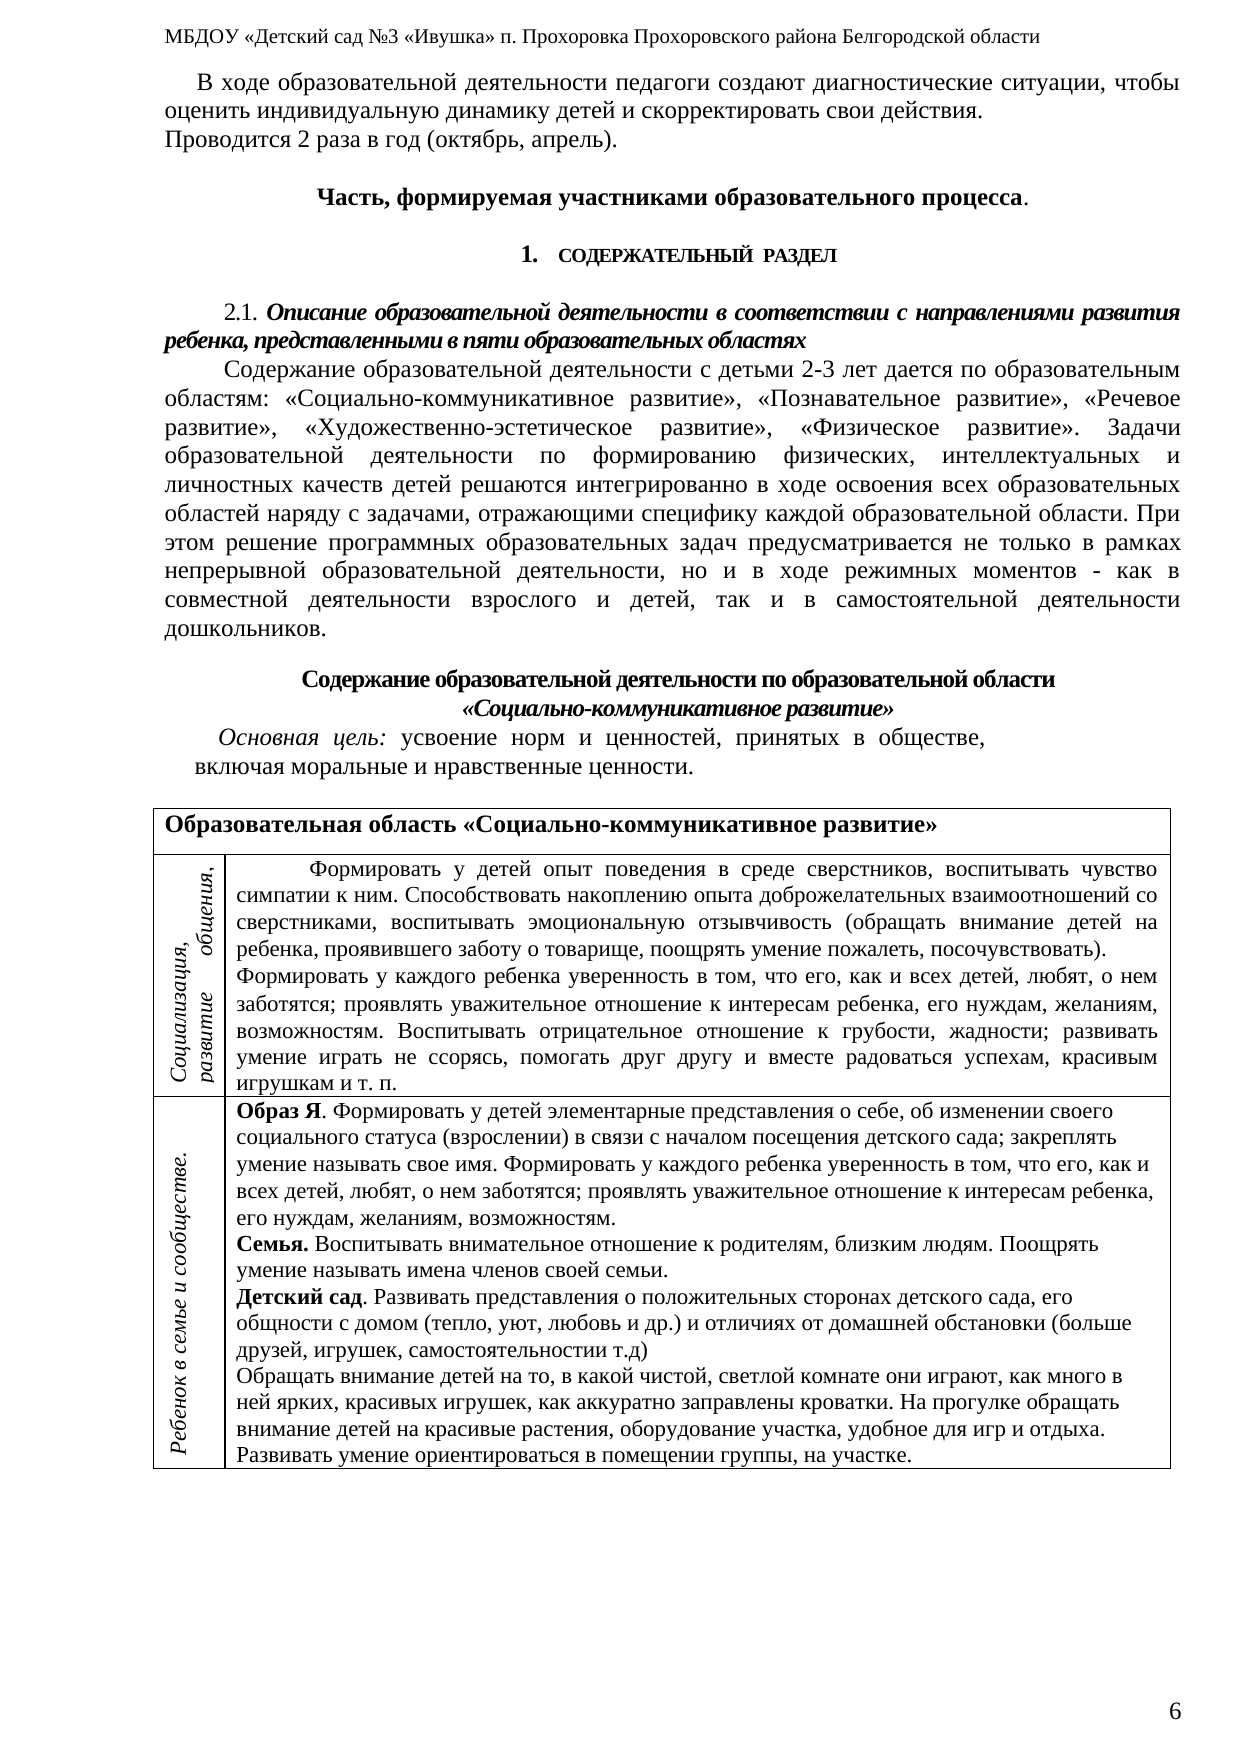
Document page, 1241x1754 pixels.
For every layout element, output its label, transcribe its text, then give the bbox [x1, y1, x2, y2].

text Содержание образовательной деятельности по образовательной области [164, 664, 1181, 693]
text «Социально-коммуникативное развитие» [164, 693, 1181, 722]
table_cell Формировать у детей опыт поведения в среде сверстников, воспитывать чувство симпатии к ним. Способствовать накоплению опыта доброжелательных взаимоотношений со сверстниками, воспитывать эмоциональную отзывчивость (обращать внимание детей на ребенка, проявившего заботу о товарище, поощрять умение пожалеть, посочувствовать). Формировать у каждого ребенка уверенность в том, что его, как и всех детей, любят, о нем заботятся; проявлять уважительное отношение к интересам ребенка, его нуждам, желаниям, возможностям. Воспитывать отрицательное отношение к грубости, жадности; развивать умение играть не ссорясь, помогать друг другу и вместе радоваться успехам, красивым игрушкам и т. п. [226, 855, 1170, 1096]
text Часть, формируемая участниками образовательного процесса. [164, 182, 1181, 210]
table_header Образовательная область «Социально-коммуникативное развитие» [154, 809, 1170, 854]
list содержательный раздел [177, 239, 1181, 268]
text 2.1. Описание образовательной деятельности в соответствии с направлениями развития ребенка, представленными в пяти образовательных областях [164, 297, 1181, 354]
text Основная цель: усвоение норм и ценностей, принятых в обществе, включая моральные и нравственные ценности. [194, 722, 986, 779]
table_cell Ребенок в семье и сообществе. [154, 1097, 224, 1467]
text Проводится 2 раза в год (октябрь, апрель). [164, 124, 1181, 153]
text В ходе образовательной деятельности педагоги создают диагностические ситуации, чтобы оценить индивидуальную динамику детей и скорректировать свои действия. [164, 67, 1181, 124]
text Содержание образовательной деятельности с детьми 2-3 лет дается по образовательным областям: «Социально-коммуникативное развитие», «Познавательное развитие», «Речевое развитие», «Художественно-эстетическое развитие», «Физическое развитие». Задачи образовательной деятельности по формированию физических, интеллектуальных и личностных качеств детей решаются интегрированно в ходе освоения всех образовательных областей наряду с задачами, отражающими специфику каждой образовательной области. При этом решение программных образовательных задач предусматривается не только в рамках непрерывной образовательной деятельности, но и в ходе режимных моментов - как в совместной деятельности взрослого и детей, так и в самостоятельной деятельности дошкольников. [164, 354, 1181, 642]
table_cell Образ Я. Формировать у детей элементарные представления о себе, об изменении своего социального статуса (взрослении) в связи с началом посещения детского сада; закреплять умение называть свое имя. Формировать у каждого ребенка уверенность в том, что его, как и всех детей, любят, о нем заботятся; проявлять уважительное отношение к интересам ребенка, его нуждам, желаниям, возможностям. Семья. Воспитывать внимательное отношение к родителям, близким людям. Поощрять умение называть имена членов своей семьи. Детский сад. Развивать представления о положительных сторонах детского сада, его общности с домом (тепло, уют, любовь и др.) и отличиях от домашней обстановки (больше друзей, игрушек, самостоятельностии т.д) Обращать внимание детей на то, в какой чистой, светлой комнате они играют, как много в ней ярких, красивых игрушек, как аккуратно заправлены кроватки. На прогулке обращать внимание детей на красивые растения, оборудование участка, удобное для игр и отдыха. Развивать умение ориентироваться в помещении группы, на участке. [226, 1097, 1170, 1467]
table_cell Социализация, развитие общения, нравственное воспитание [154, 855, 224, 1096]
